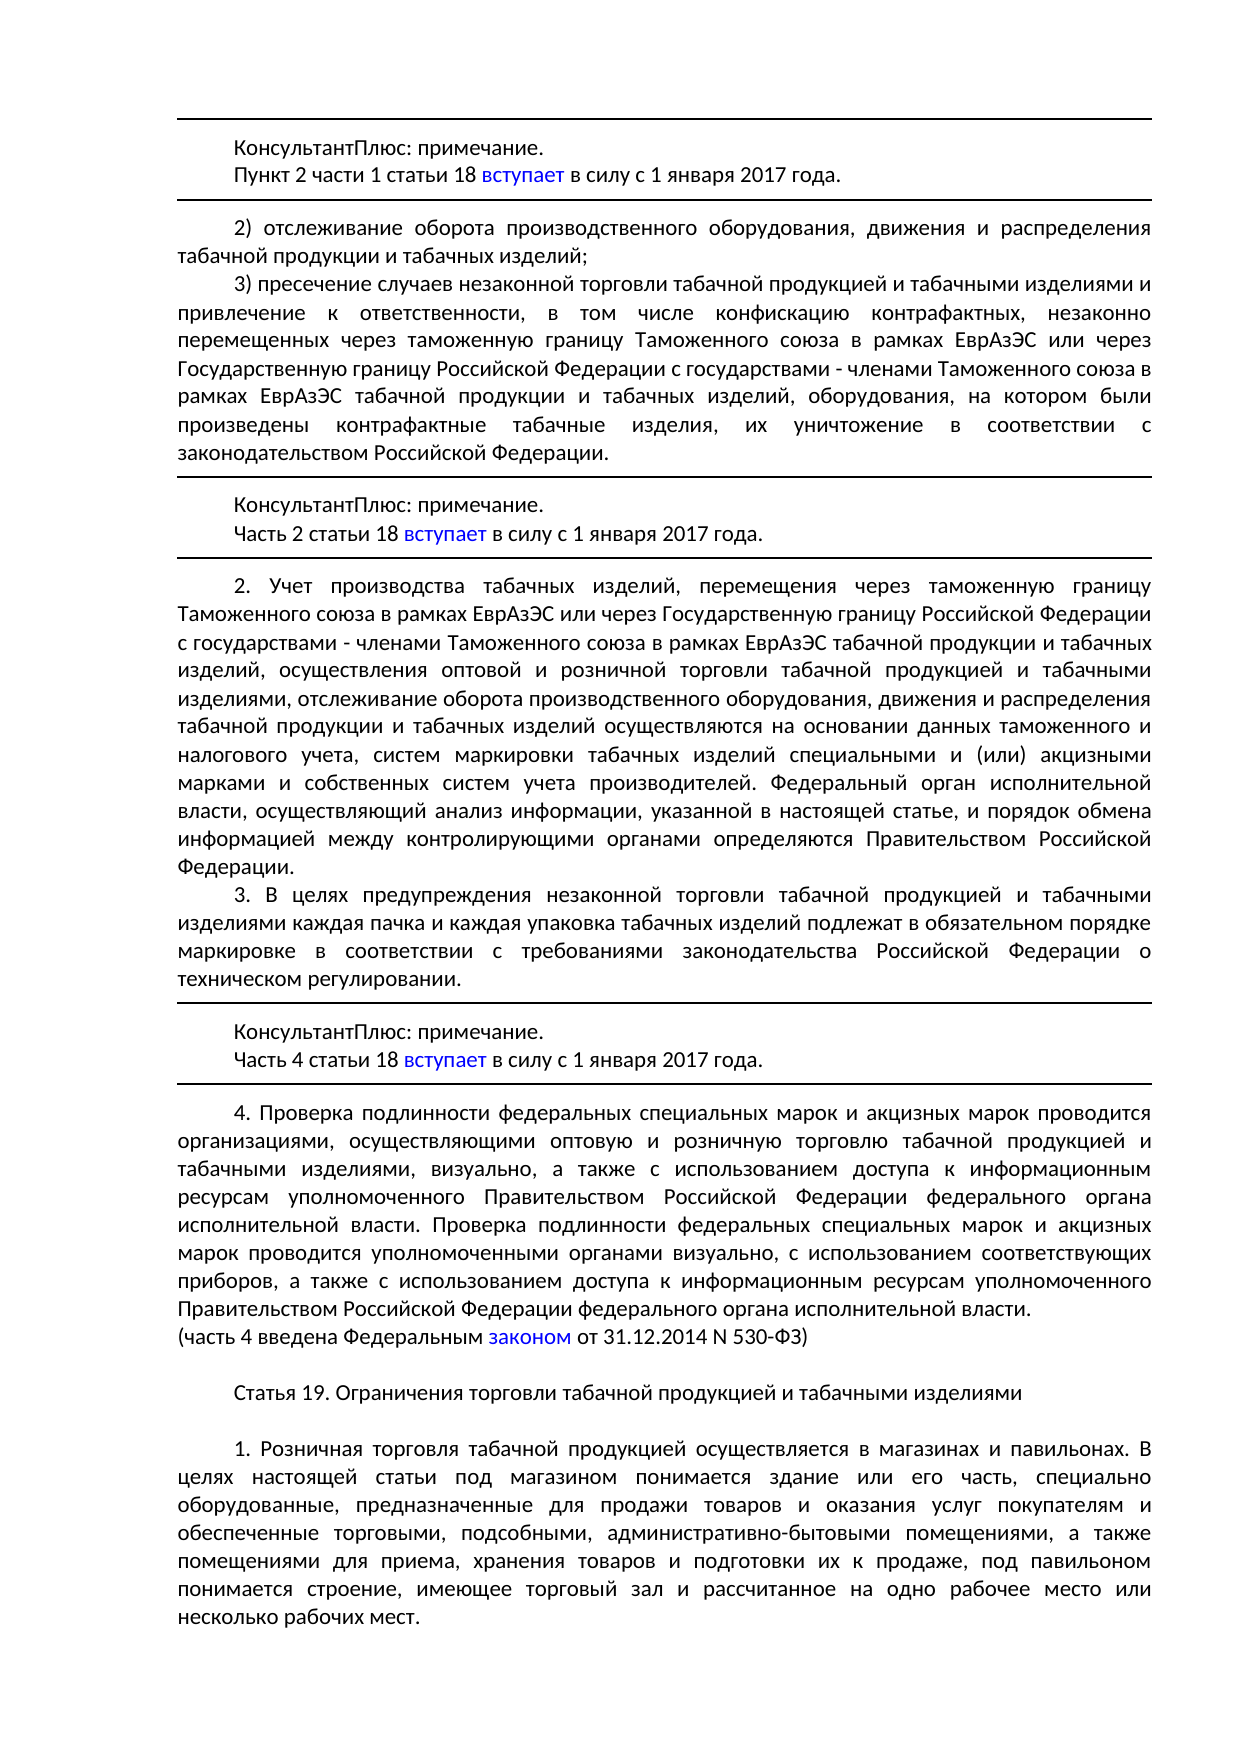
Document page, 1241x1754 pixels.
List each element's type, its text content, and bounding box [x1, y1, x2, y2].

text Часть 4 статьи 18 вступает в силу с 1 января 2017 года. [177, 1045, 1152, 1073]
text 2. Учет производства табачных изделий, перемещения через таможенную границу Таможенного союза в рамках ЕврАзЭС или через Государственную границу Российской Федерации с государствами - членами Таможенного союза в рамках ЕврАзЭС табачной продукции и табачных изделий, осуществления оптовой и розничной торговли табачной продукцией и табачными изделиями, отслеживание оборота производственного оборудования, движения и распределения табачной продукции и табачных изделий осуществляются на основании данных таможенного и налогового учета, систем маркировки табачных изделий специальными и (или) акцизными марками и собственных систем учета производителей. Федеральный орган исполнительной власти, осуществляющий анализ информации, указанной в настоящей статье, и порядок обмена информацией между контролирующими органами определяются Правительством Российской Федерации. [177, 572, 1152, 880]
text 2) отслеживание оборота производственного оборудования, движения и распределения табачной продукции и табачных изделий; [177, 213, 1152, 269]
text Пункт 2 части 1 статьи 18 вступает в силу с 1 января 2017 года. [177, 161, 1152, 189]
text КонсультантПлюс: примечание. [177, 1017, 1152, 1045]
text Статья 19. Ограничения торговли табачной продукцией и табачными изделиями [177, 1378, 1152, 1406]
text 3) пресечение случаев незаконной торговли табачной продукцией и табачными изделиями и привлечение к ответственности, в том числе конфискацию контрафактных, незаконно перемещенных через таможенную границу Таможенного союза в рамках ЕврАзЭС или через Государственную границу Российской Федерации с государствами - членами Таможенного союза в рамках ЕврАзЭС табачной продукции и табачных изделий, оборудования, на котором были произведены контрафактные табачные изделия, их уничтожение в соответствии с законодательством Российской Федерации. [177, 269, 1152, 466]
text 3. В целях предупреждения незаконной торговли табачной продукцией и табачными изделиями каждая пачка и каждая упаковка табачных изделий подлежат в обязательном порядке маркировке в соответствии с требованиями законодательства Российской Федерации о техническом регулировании. [177, 880, 1152, 992]
text 4. Проверка подлинности федеральных специальных марок и акцизных марок проводится организациями, осуществляющими оптовую и розничную торговлю табачной продукцией и табачными изделиями, визуально, а также с использованием доступа к информационным ресурсам уполномоченного Правительством Российской Федерации федерального органа исполнительной власти. Проверка подлинности федеральных специальных марок и акцизных марок проводится уполномоченными органами визуально, с использованием соответствующих приборов, а также с использованием доступа к информационным ресурсам уполномоченного Правительством Российской Федерации федерального органа исполнительной власти. [177, 1098, 1152, 1322]
text Часть 2 статьи 18 вступает в силу с 1 января 2017 года. [177, 519, 1152, 547]
text КонсультантПлюс: примечание. [177, 133, 1152, 161]
text (часть 4 введена Федеральным законом от 31.12.2014 N 530-ФЗ) [177, 1322, 1152, 1350]
text 1. Розничная торговля табачной продукцией осуществляется в магазинах и павильонах. В целях настоящей статьи под магазином понимается здание или его часть, специально оборудованные, предназначенные для продажи товаров и оказания услуг покупателям и обеспеченные торговыми, подсобными, административно-бытовыми помещениями, а также помещениями для приема, хранения товаров и подготовки их к продаже, под павильоном понимается строение, имеющее торговый зал и рассчитанное на одно рабочее место или несколько рабочих мест. [177, 1434, 1152, 1630]
text КонсультантПлюс: примечание. [177, 491, 1152, 519]
